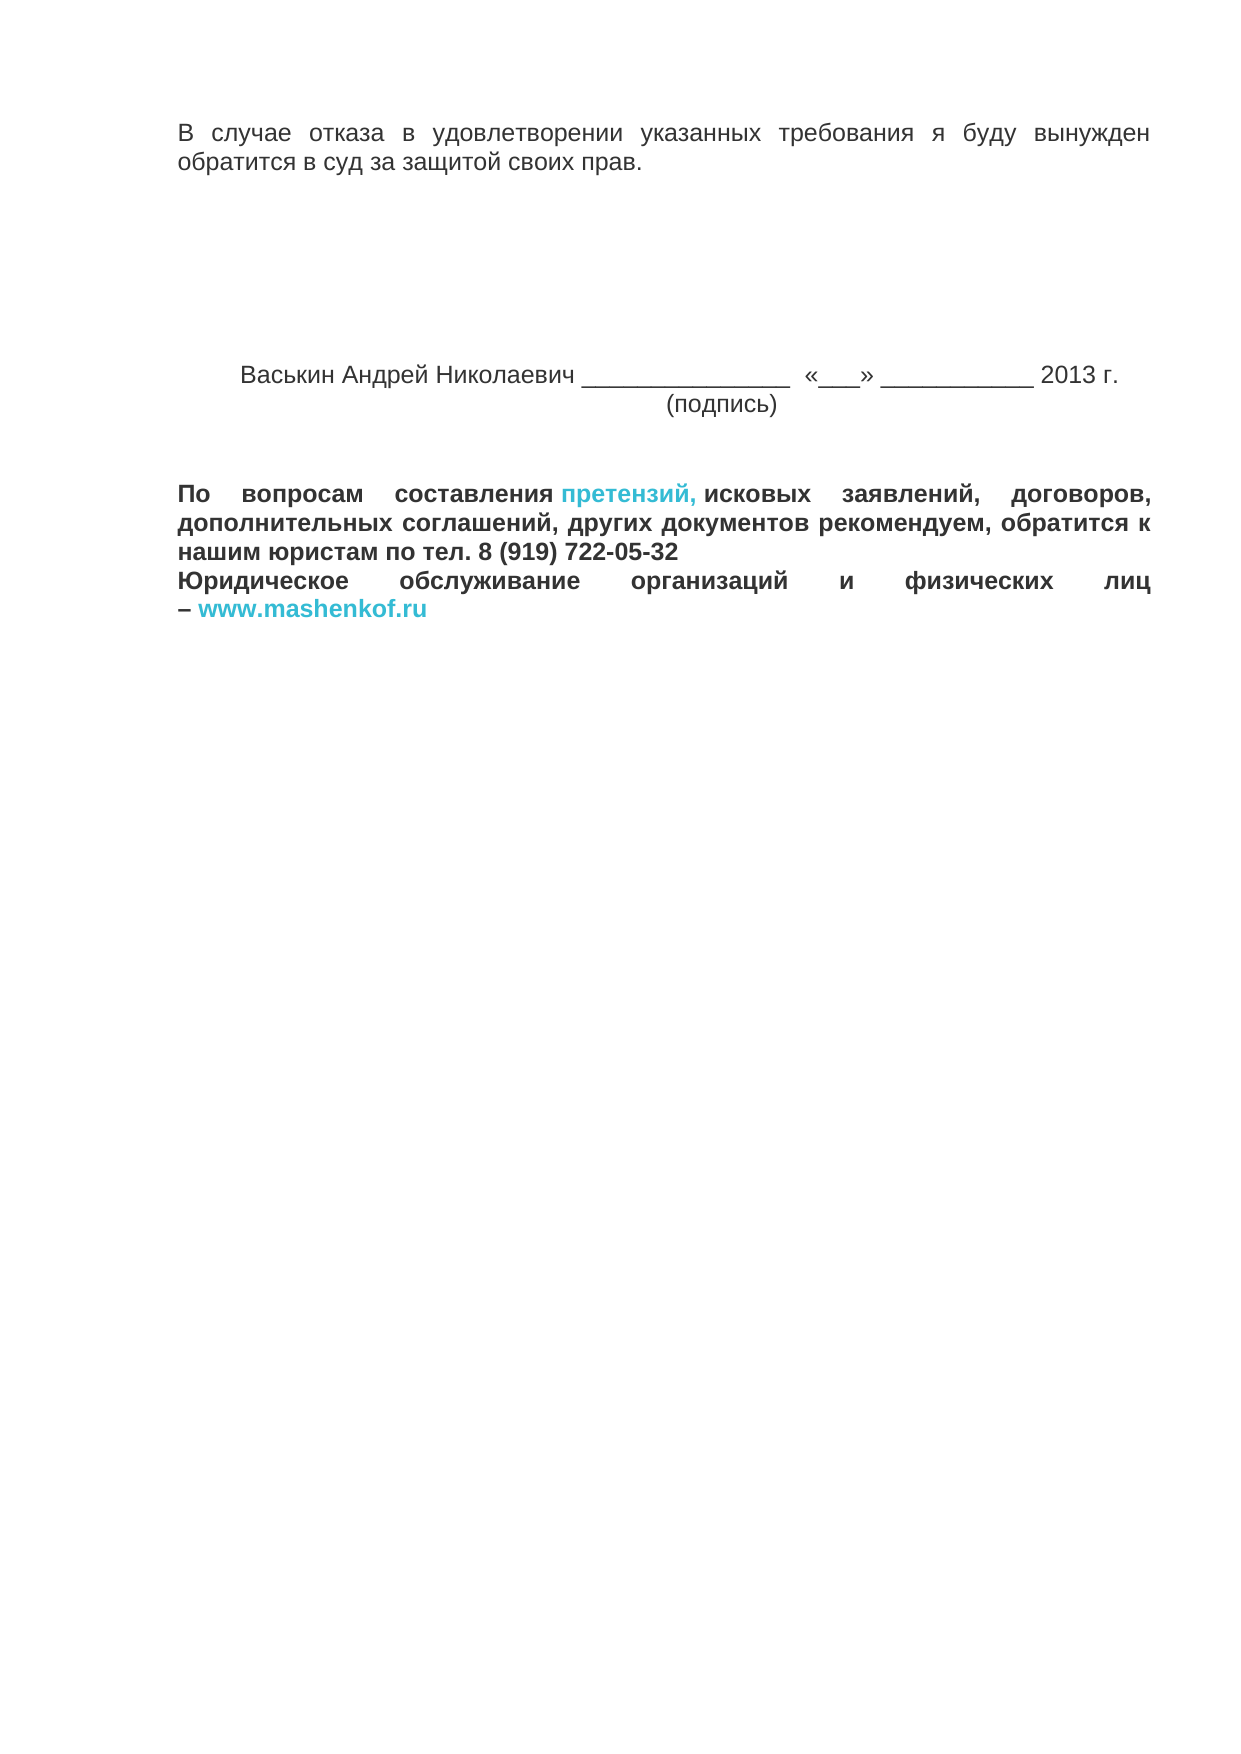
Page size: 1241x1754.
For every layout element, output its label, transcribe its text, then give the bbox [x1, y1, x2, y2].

text По вопросам составления претензий, исковых заявлений, договоров, дополнительных соглашений, других документов рекомендуем, обратится к нашим юристам по тел. 8 (919) 722-05-32 [177, 479, 1152, 566]
text Юридическое обслуживание организаций и физических лиц – www.mashenkof.ru [177, 566, 1152, 623]
text В случае отказа в удовлетворении указанных требования я буду вынужден обратится в суд за защитой своих прав. [177, 118, 1152, 176]
text Васькин Андрей Николаевич _______________ «___» ___________ 2013 г. [177, 360, 1152, 389]
text (подпись) [177, 389, 1152, 418]
